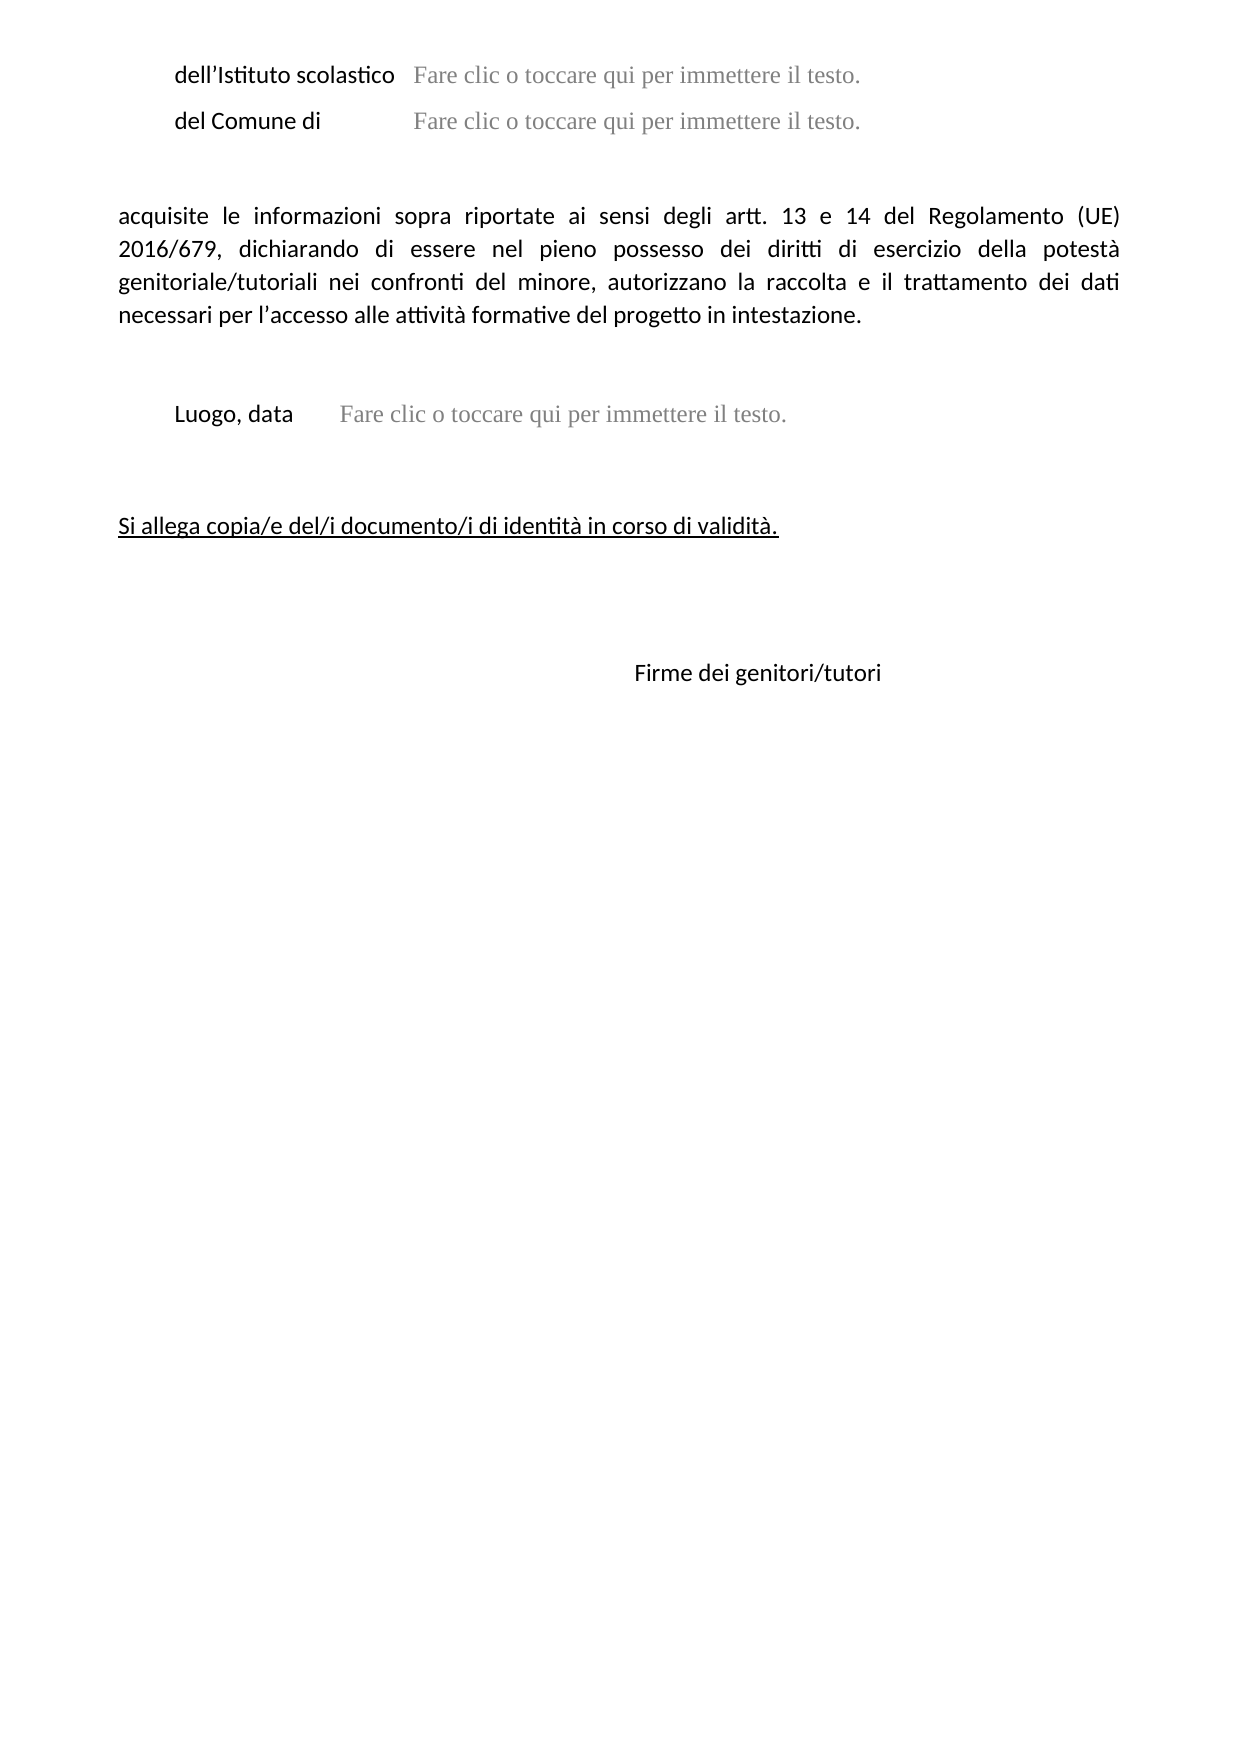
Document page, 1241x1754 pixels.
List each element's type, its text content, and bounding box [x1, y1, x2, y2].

text Luogo, data [174, 398, 1055, 428]
text Firme dei genitori/tutori [561, 657, 1122, 687]
text dell’Istituto scolastico [174, 59, 1055, 89]
text Si allega copia/e del/i documento/i di identità in corso di validità. [118, 510, 1122, 541]
text del Comune di [174, 105, 1055, 135]
text acquisite le informazioni sopra riportate ai sensi degli artt. 13 e 14 del Regolamento (UE) 2016/679, dichiarando di essere nel pieno possesso dei diritti di esercizio della potestà genitoriale/tutoriali nei confronti del minore, autorizzano la raccolta e il trattamento dei dati necessari per l’accesso alle attività formative del progetto in intestazione. [118, 200, 1122, 329]
